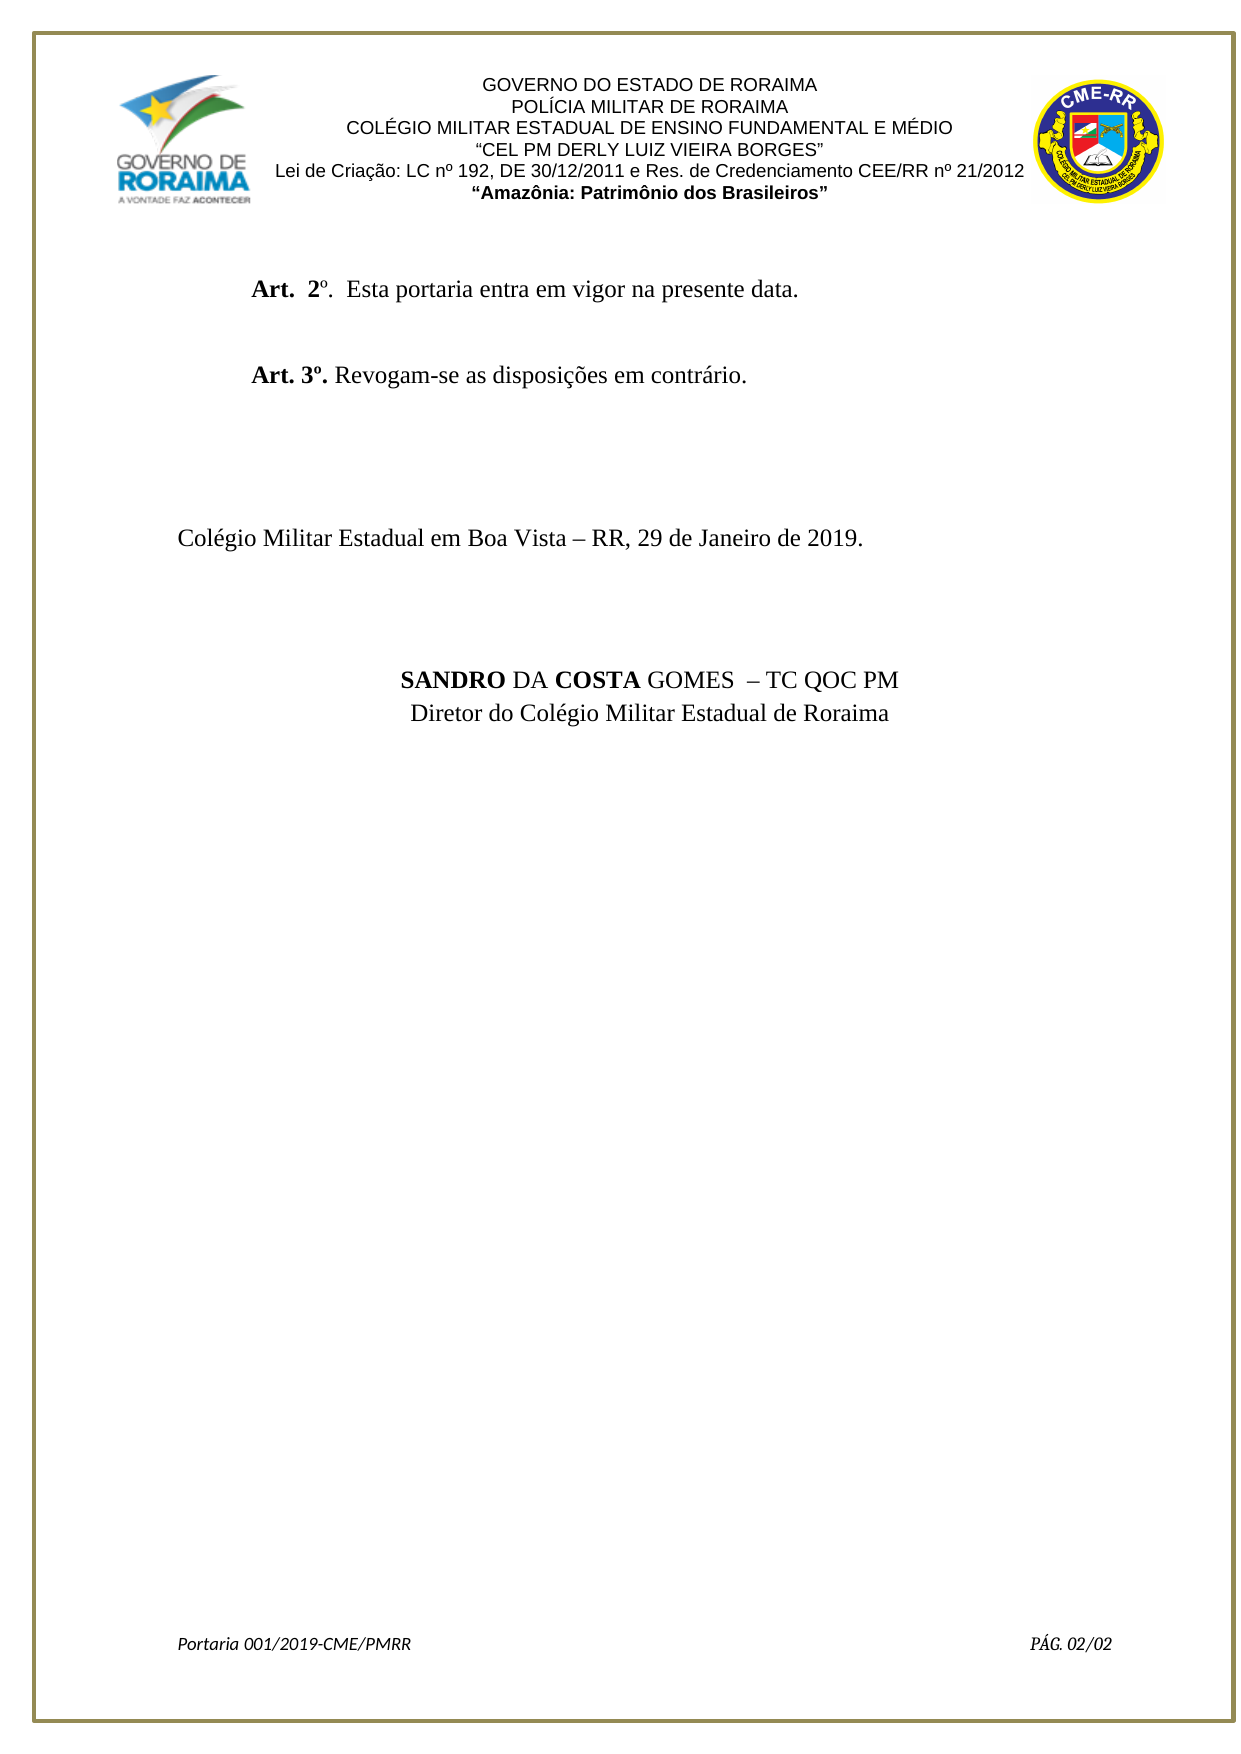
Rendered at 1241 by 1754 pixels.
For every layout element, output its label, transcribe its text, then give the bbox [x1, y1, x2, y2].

picture [117, 75, 252, 205]
text Art. 2º. Esta portaria entra em vigor na presente data. [177, 274, 1122, 303]
text Diretor do Colégio Militar Estadual de Roraima [177, 698, 1122, 727]
text Colégio Militar Estadual em Boa Vista – RR, 29 de Janeiro de 2019. [177, 523, 1122, 552]
text Art. 3º. Revogam-se as disposições em contrário. [177, 361, 1122, 389]
text SANDRO DA COSTA GOMES – TC QOC PM [177, 665, 1122, 694]
